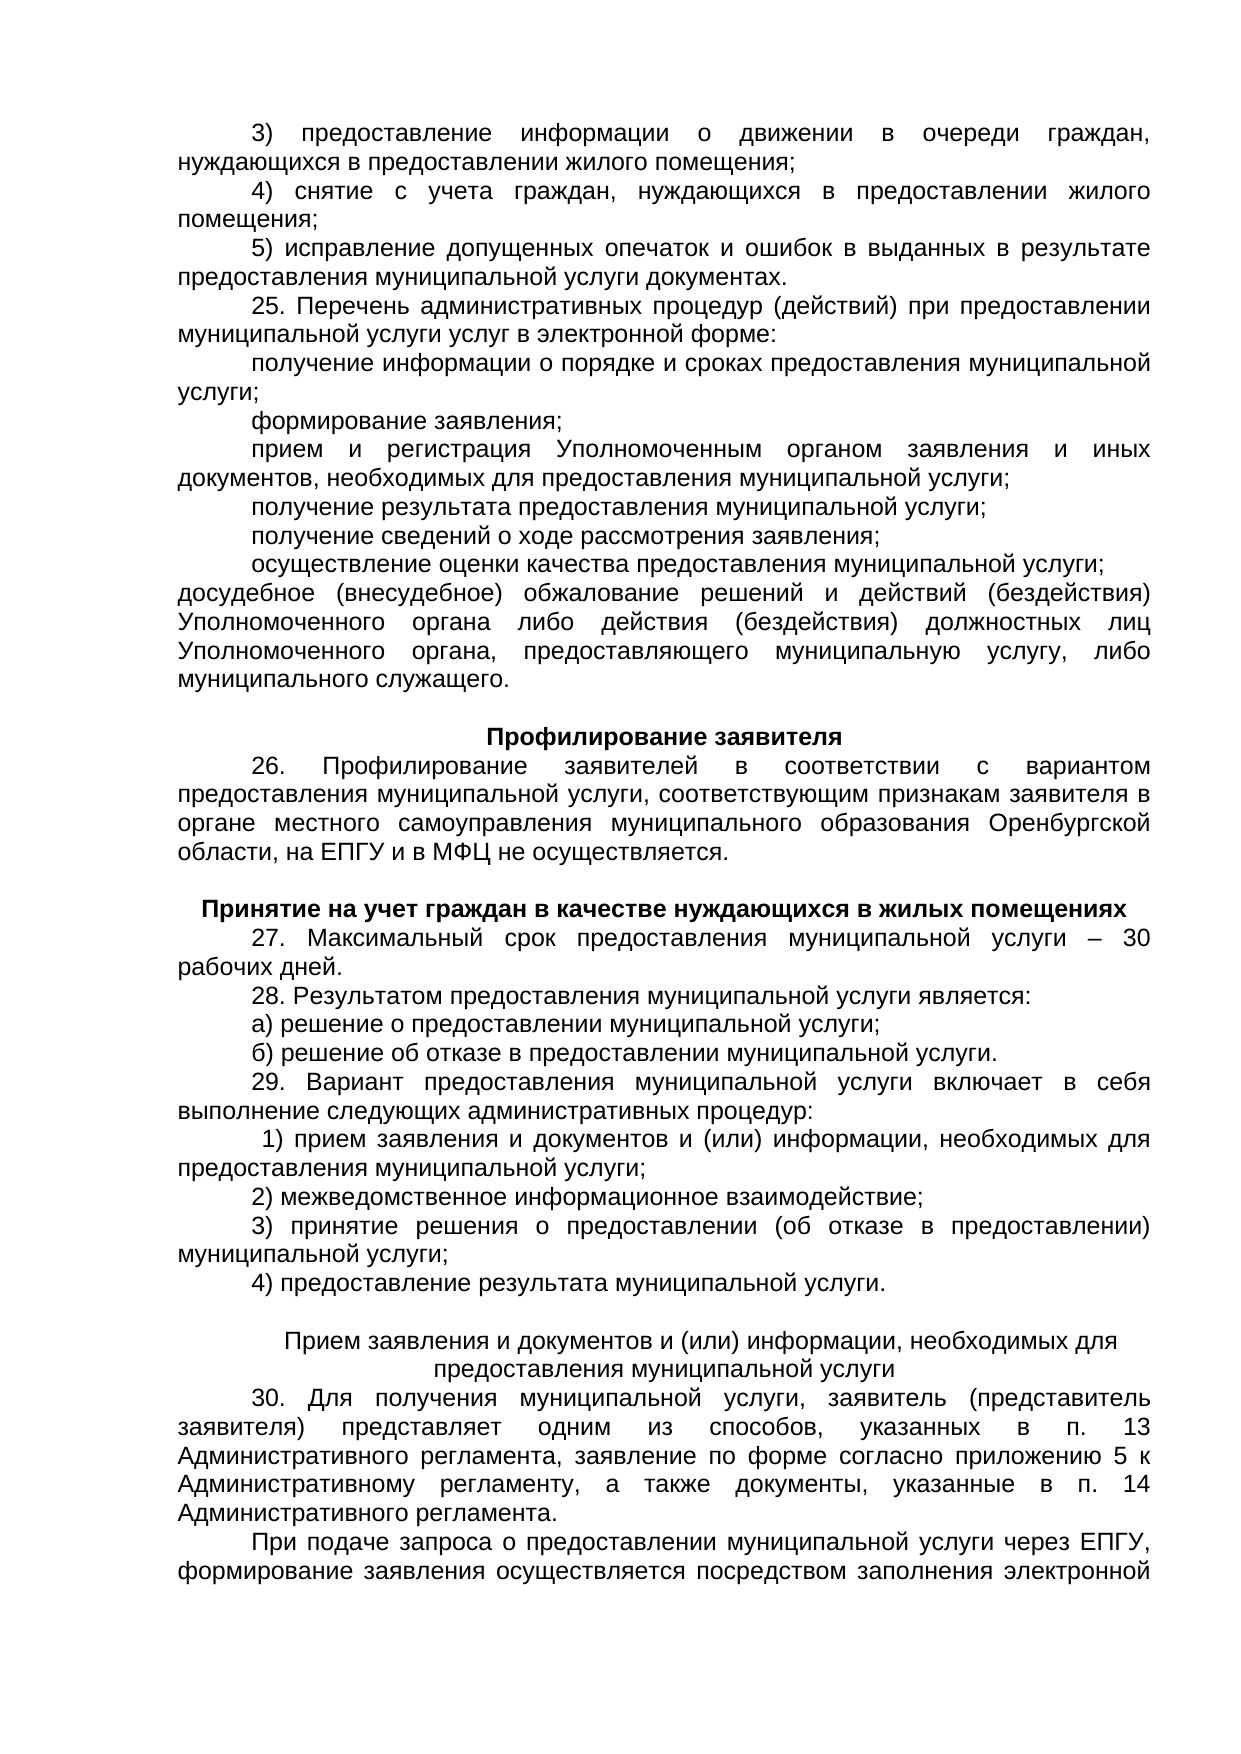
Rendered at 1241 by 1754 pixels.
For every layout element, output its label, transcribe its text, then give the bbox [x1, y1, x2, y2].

text получение результата предоставления муниципальной услуги; [177, 492, 1152, 521]
text Прием заявления и документов и (или) информации, необходимых для предоставления муниципальной услуги [177, 1326, 1152, 1383]
text осуществление оценки качества предоставления муниципальной услуги; [177, 549, 1152, 578]
text Принятие на учет граждан в качестве нуждающихся в жилых помещениях [177, 894, 1152, 923]
text 3) предоставление информации о движении в очереди граждан, нуждающихся в предоставлении жилого помещения; [177, 118, 1152, 176]
text 29. Вариант предоставления муниципальной услуги включает в себя выполнение следующих административных процедур: [177, 1067, 1152, 1124]
text 3) принятие решения о предоставлении (об отказе в предоставлении) муниципальной услуги; [177, 1211, 1152, 1268]
text прием и регистрация Уполномоченным органом заявления и иных документов, необходимых для предоставления муниципальной услуги; [177, 434, 1152, 492]
text 4) снятие с учета граждан, нуждающихся в предоставлении жилого помещения; [177, 176, 1152, 233]
text Профилирование заявителя [177, 722, 1152, 751]
text 2) межведомственное информационное взаимодействие; [177, 1182, 1152, 1211]
text 25. Перечень административных процедур (действий) при предоставлении муниципальной услуги услуг в электронной форме: [177, 291, 1152, 348]
text 28. Результатом предоставления муниципальной услуги является: [177, 981, 1152, 1009]
text а) решение о предоставлении муниципальной услуги; [177, 1009, 1152, 1038]
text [177, 1527, 1152, 1584]
text 30. Для получения муниципальной услуги, заявитель (представитель заявителя) представляет одним из способов, указанных в п. 13 Административного регламента, заявление по форме согласно приложению 5 к Административному регламенту, а также документы, указанные в п. 14 Административного регламента. [177, 1383, 1152, 1527]
text получение сведений о ходе рассмотрения заявления; [177, 521, 1152, 549]
text 1) прием заявления и документов и (или) информации, необходимых для предоставления муниципальной услуги; [177, 1124, 1152, 1182]
text досудебное (внесудебное) обжалование решений и действий (бездействия) Уполномоченного органа либо действия (бездействия) должностных лиц Уполномоченного органа, предоставляющего муниципальную услугу, либо муниципального служащего. [177, 578, 1152, 693]
text 4) предоставление результата муниципальной услуги. [177, 1268, 1152, 1297]
text б) решение об отказе в предоставлении муниципальной услуги. [177, 1038, 1152, 1067]
text 26. Профилирование заявителей в соответствии с вариантом предоставления муниципальной услуги, соответствующим признакам заявителя в органе местного самоуправления муниципального образования Оренбургской области, на ЕПГУ и в МФЦ не осуществляется. [177, 751, 1152, 866]
text формирование заявления; [177, 406, 1152, 434]
text 27. Максимальный срок предоставления муниципальной услуги – 30 рабочих дней. [177, 923, 1152, 981]
text 5) исправление допущенных опечаток и ошибок в выданных в результате предоставления муниципальной услуги документах. [177, 233, 1152, 291]
text получение информации о порядке и сроках предоставления муниципальной услуги; [177, 348, 1152, 406]
